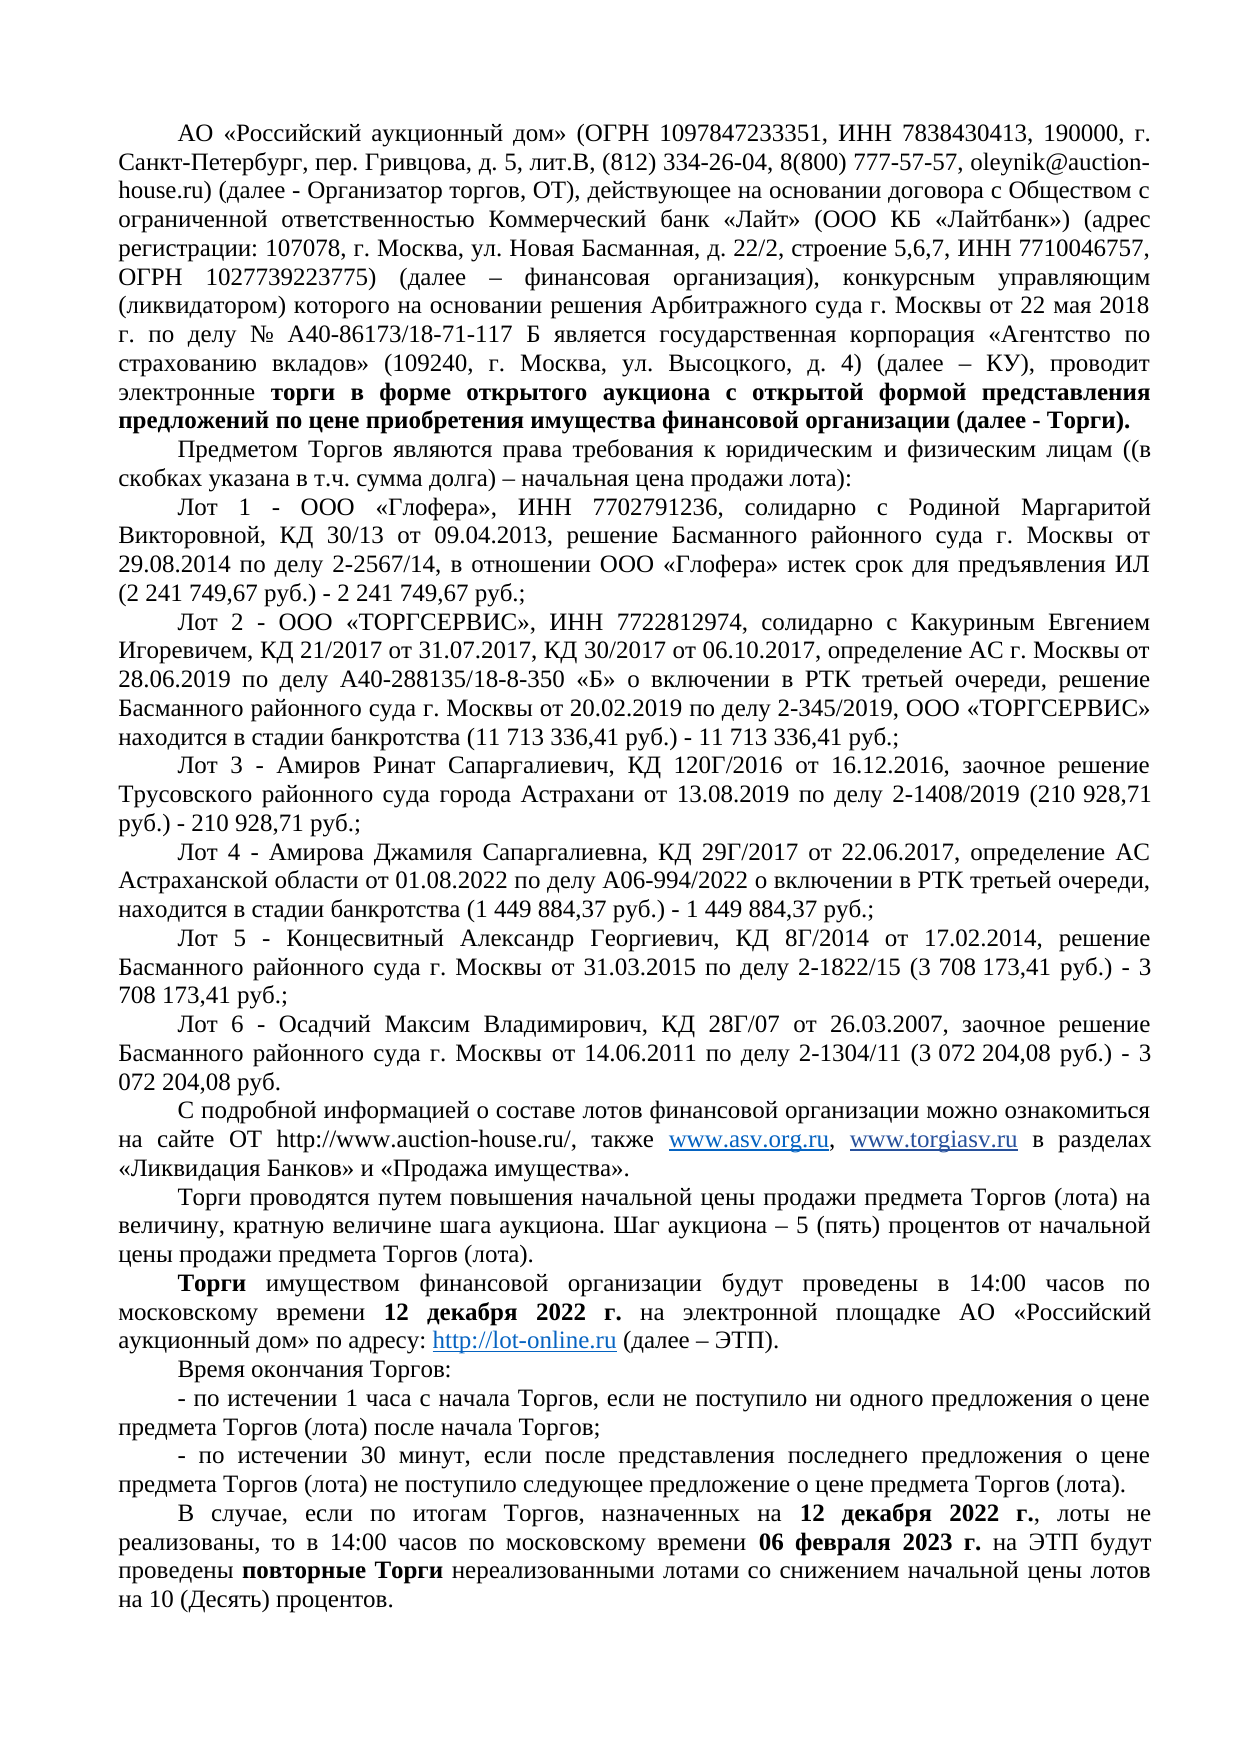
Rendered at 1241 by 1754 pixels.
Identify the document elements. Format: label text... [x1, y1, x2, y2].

text Торги имуществом финансовой организации будут проведены в 14:00 часов по московскому времени 12 декабря 2022 г. на электронной площадке АО «Российский аукционный дом» по адресу: http://lot-online.ru (далее – ЭТП). [118, 1268, 1151, 1354]
text Лот 2 - ООО «ТОРГСЕРВИС», ИНН 7722812974, солидарно с Какуриным Евгением Игоревичем, КД 21/2017 от 31.07.2017, КД 30/2017 от 06.10.2017, определение АС г. Москвы от 28.06.2019 по делу А40-288135/18-8-350 «Б» о включении в РТК третьей очереди, решение Басманного районного суда г. Москвы от 20.02.2019 по делу 2-345/2019, ООО «ТОРГСЕРВИС» находится в стадии банкротства (11 713 336,41 руб.) - 11 713 336,41 руб.; [118, 607, 1151, 751]
text Лот 1 - ООО «Глофера», ИНН 7702791236, солидарно с Родиной Маргаритой Викторовной, КД 30/13 от 09.04.2013, решение Басманного районного суда г. Москвы от 29.08.2014 по делу 2-2567/14, в отношении ООО «Глофера» истек срок для предъявления ИЛ (2 241 749,67 руб.) - 2 241 749,67 руб.; [118, 492, 1151, 607]
text Лот 4 - Амирова Джамиля Сапаргалиевна, КД 29Г/2017 от 22.06.2017, определение АС Астраханской области от 01.08.2022 по делу А06-994/2022 о включении в РТК третьей очереди, находится в стадии банкротства (1 449 884,37 руб.) - 1 449 884,37 руб.; [118, 837, 1151, 923]
text Лот 6 - Осадчий Максим Владимирович, КД 28Г/07 от 26.03.2007, заочное решение Басманного районного суда г. Москвы от 14.06.2011 по делу 2-1304/11 (3 072 204,08 руб.) - 3 072 204,08 руб. [118, 1009, 1151, 1096]
text - по истечении 30 минут, если после представления последнего предложения о цене предмета Торгов (лота) не поступило следующее предложение о цене предмета Торгов (лота). [118, 1441, 1151, 1498]
text Лот 3 - Амиров Ринат Сапаргалиевич, КД 120Г/2016 от 16.12.2016, заочное решение Трусовского районного суда города Астрахани от 13.08.2019 по делу 2-1408/2019 (210 928,71 руб.) - 210 928,71 руб.; [118, 751, 1151, 837]
text АО «Российский аукционный дом» (ОГРН 1097847233351, ИНН 7838430413, 190000, г. Санкт-Петербург, пер. Гривцова, д. 5, лит.В, (812) 334-26-04, 8(800) 777-57-57, oleynik@auction-house.ru) (далее - Организатор торгов, ОТ), действующее на основании договора с Обществом с ограниченной ответственностью Коммерческий банк «Лайт» (ООО КБ «Лайтбанк») (адрес регистрации: 107078, г. Москва, ул. Новая Басманная, д. 22/2, строение 5,6,7, ИНН 7710046757, ОГРН 1027739223775) (далее – финансовая организация), конкурсным управляющим (ликвидатором) которого на основании решения Арбитражного суда г. Москвы от 22 мая 2018 г. по делу № А40-86173/18-71-117 Б является государственная корпорация «Агентство по страхованию вкладов» (109240, г. Москва, ул. Высоцкого, д. 4) (далее – КУ), проводит электронные торги в форме открытого аукциона с открытой формой представления предложений по цене приобретения имущества финансовой организации (далее - Торги). [118, 118, 1151, 434]
text Лот 5 - Концесвитный Александр Георгиевич, КД 8Г/2014 от 17.02.2014, решение Басманного районного суда г. Москвы от 31.03.2015 по делу 2-1822/15 (3 708 173,41 руб.) - 3 708 173,41 руб.; [118, 923, 1151, 1009]
text Время окончания Торгов: [118, 1354, 1151, 1383]
text Предметом Торгов являются права требования к юридическим и физическим лицам ((в скобках указана в т.ч. сумма долга) – начальная цена продажи лота): [118, 434, 1151, 492]
text С подробной информацией о составе лотов финансовой организации можно ознакомиться на сайте ОТ http://www.auction-house.ru/, также www.asv.org.ru, www.torgiasv.ru в разделах «Ликвидация Банков» и «Продажа имущества». [118, 1096, 1151, 1182]
text В случае, если по итогам Торгов, назначенных на 12 декабря 2022 г., лоты не реализованы, то в 14:00 часов по московскому времени 06 февраля 2023 г. на ЭТП будут проведены повторные Торги нереализованными лотами со снижением начальной цены лотов на 10 (Десять) процентов. [118, 1498, 1151, 1613]
text Торги проводятся путем повышения начальной цены продажи предмета Торгов (лота) на величину, кратную величине шага аукциона. Шаг аукциона – 5 (пять) процентов от начальной цены продажи предмета Торгов (лота). [118, 1182, 1151, 1268]
text - по истечении 1 часа с начала Торгов, если не поступило ни одного предложения о цене предмета Торгов (лота) после начала Торгов; [118, 1383, 1151, 1441]
